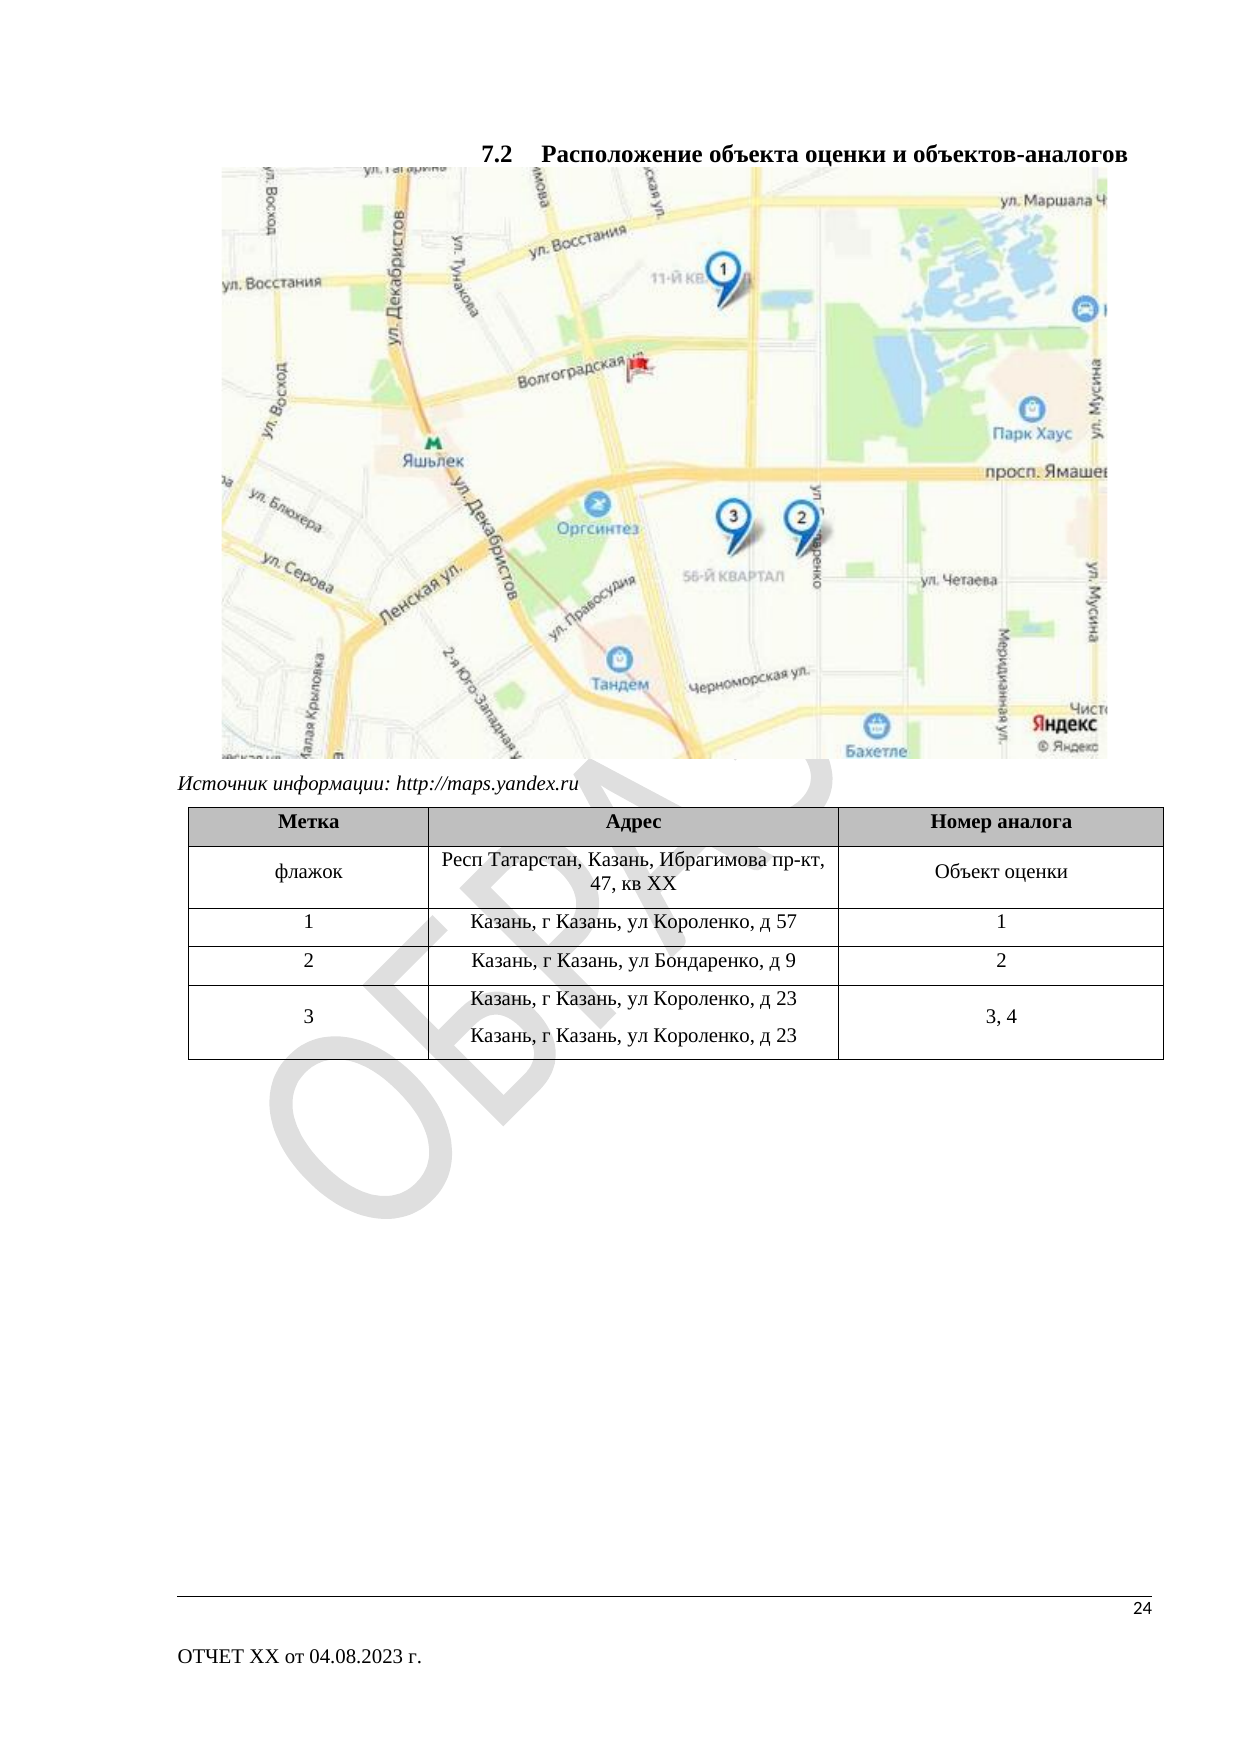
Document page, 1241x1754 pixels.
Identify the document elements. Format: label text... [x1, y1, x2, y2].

table_cell 2 [839, 947, 1163, 985]
table_cell 1 [189, 909, 428, 946]
table_cell Казань, г Казань, ул Бондаренко, д 9 [429, 947, 838, 985]
table_cell 1 [839, 909, 1163, 946]
picture [221, 167, 1108, 759]
table_cell Казань, г Казань, ул Короленко, д 23 Казань, г Казань, ул Короленко, д 23 [429, 986, 838, 1059]
table_cell 2 [189, 947, 428, 985]
table_header Метка [189, 808, 428, 846]
table_header Номер аналога [839, 808, 1163, 846]
table_cell Объект оценки [839, 847, 1163, 908]
text Источник информации: http://maps.yandex.ru [177, 771, 1152, 795]
subtitle Расположение объекта оценки и объектов-аналогов [458, 139, 1152, 168]
table_cell 3, 4 [839, 986, 1163, 1059]
table_cell Респ Татарстан, Казань, Ибрагимова пр-кт, 47, кв ХХ [429, 847, 838, 908]
table_cell Казань, г Казань, ул Короленко, д 57 [429, 909, 838, 946]
table_cell флажок [189, 847, 428, 908]
table_header Адрес [429, 808, 838, 846]
table_cell 3 [189, 986, 428, 1059]
